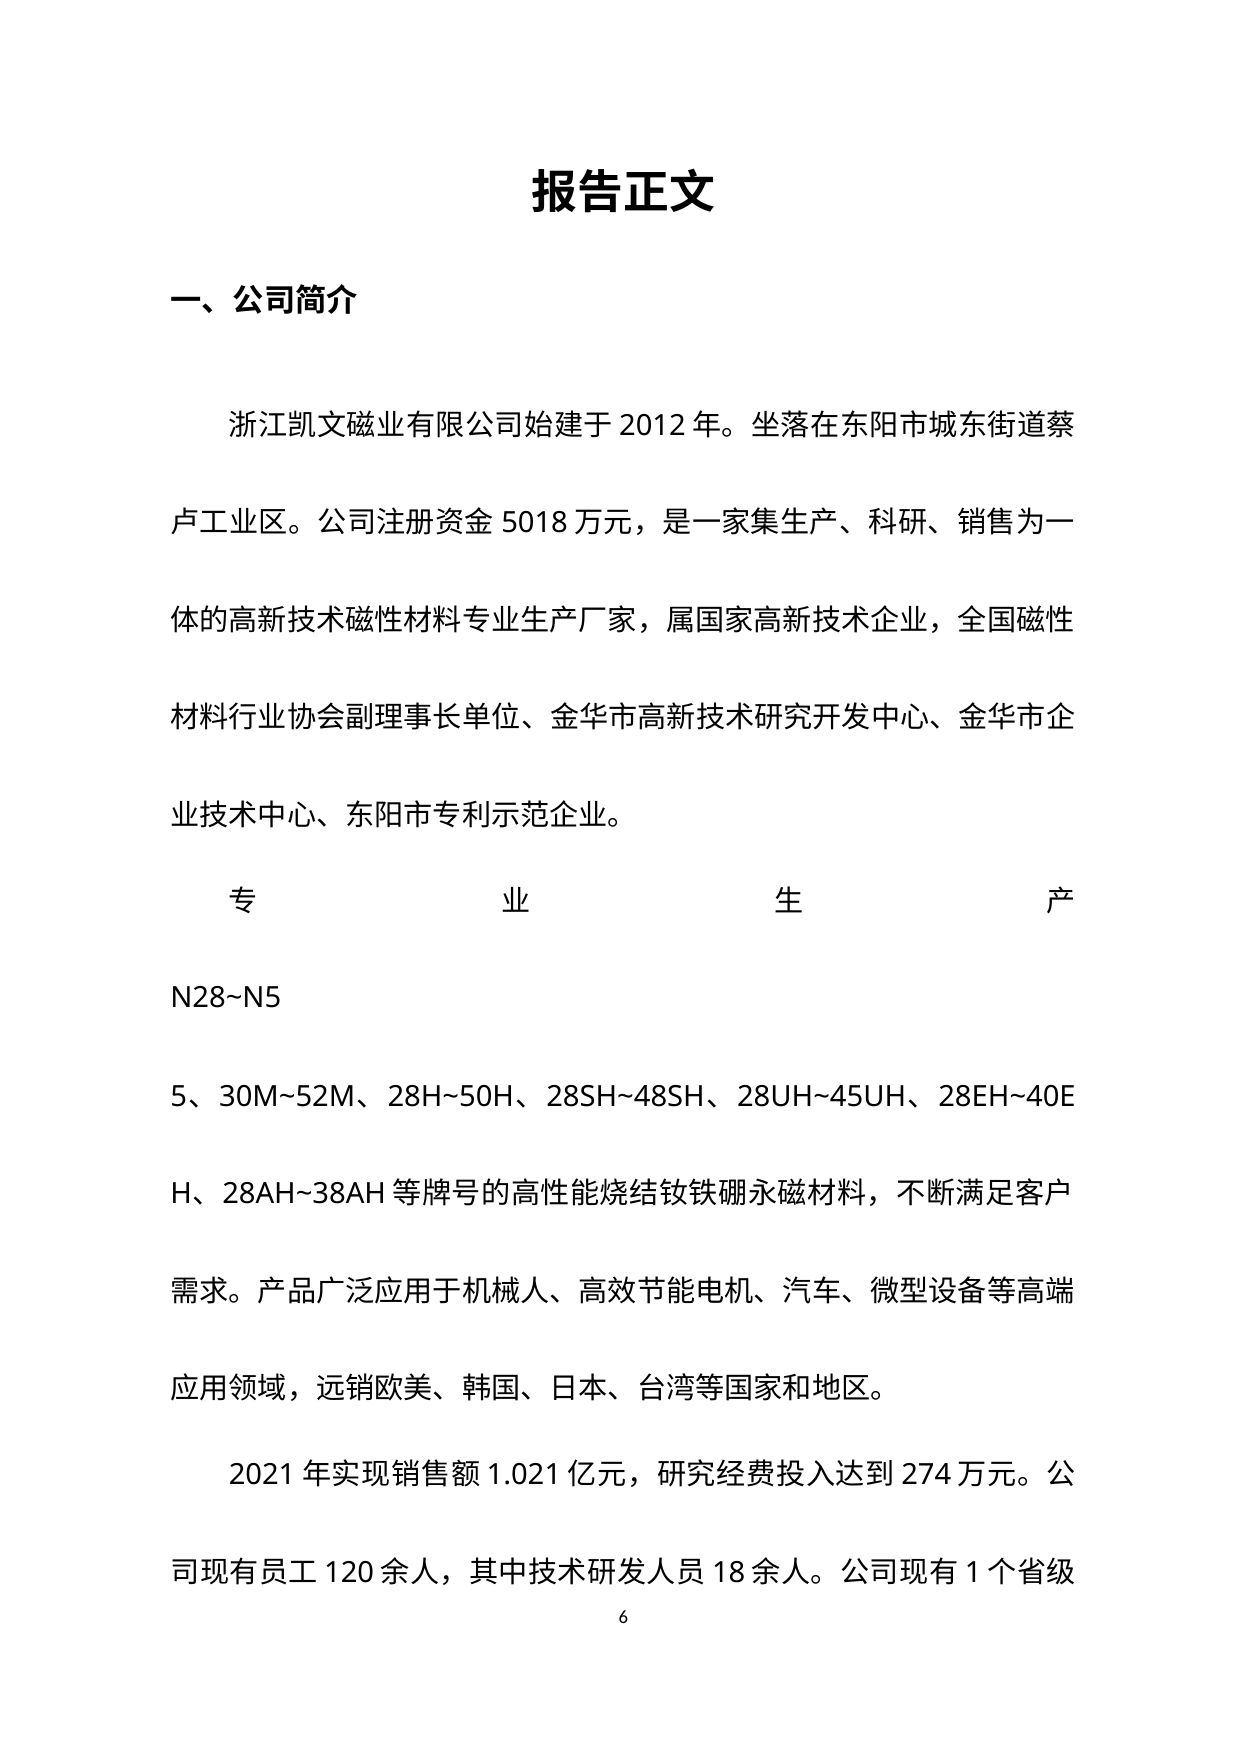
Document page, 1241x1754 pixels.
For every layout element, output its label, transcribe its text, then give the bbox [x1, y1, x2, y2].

text 浙江凯文磁业有限公司始建于2012年。坐落在东阳市城东街道蔡卢工业区。公司注册资金5018万元，是一家集生产、科研、销售为一体的高新技术磁性材料专业生产厂家，属国家高新技术企业，全国磁性材料行业协会副理事长单位、金华市高新技术研究开发中心、金华市企业技术中心、东阳市专利示范企业。 [170, 390, 1076, 845]
text 专业生产N28~N55、30M~52M、28H~50H、28SH~48SH、28UH~45UH、28EH~40EH、28AH~38AH等牌号的高性能烧结钕铁硼永磁材料，不断满足客户需求。产品广泛应用于机械人、高效节能电机、汽车、微型设备等高端应用领域，远销欧美、韩国、日本、台湾等国家和地区。 [170, 866, 1076, 1418]
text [170, 1439, 1076, 1602]
text 报告正文 [170, 140, 1076, 238]
subtitle 一、公司简介 [170, 265, 1076, 330]
